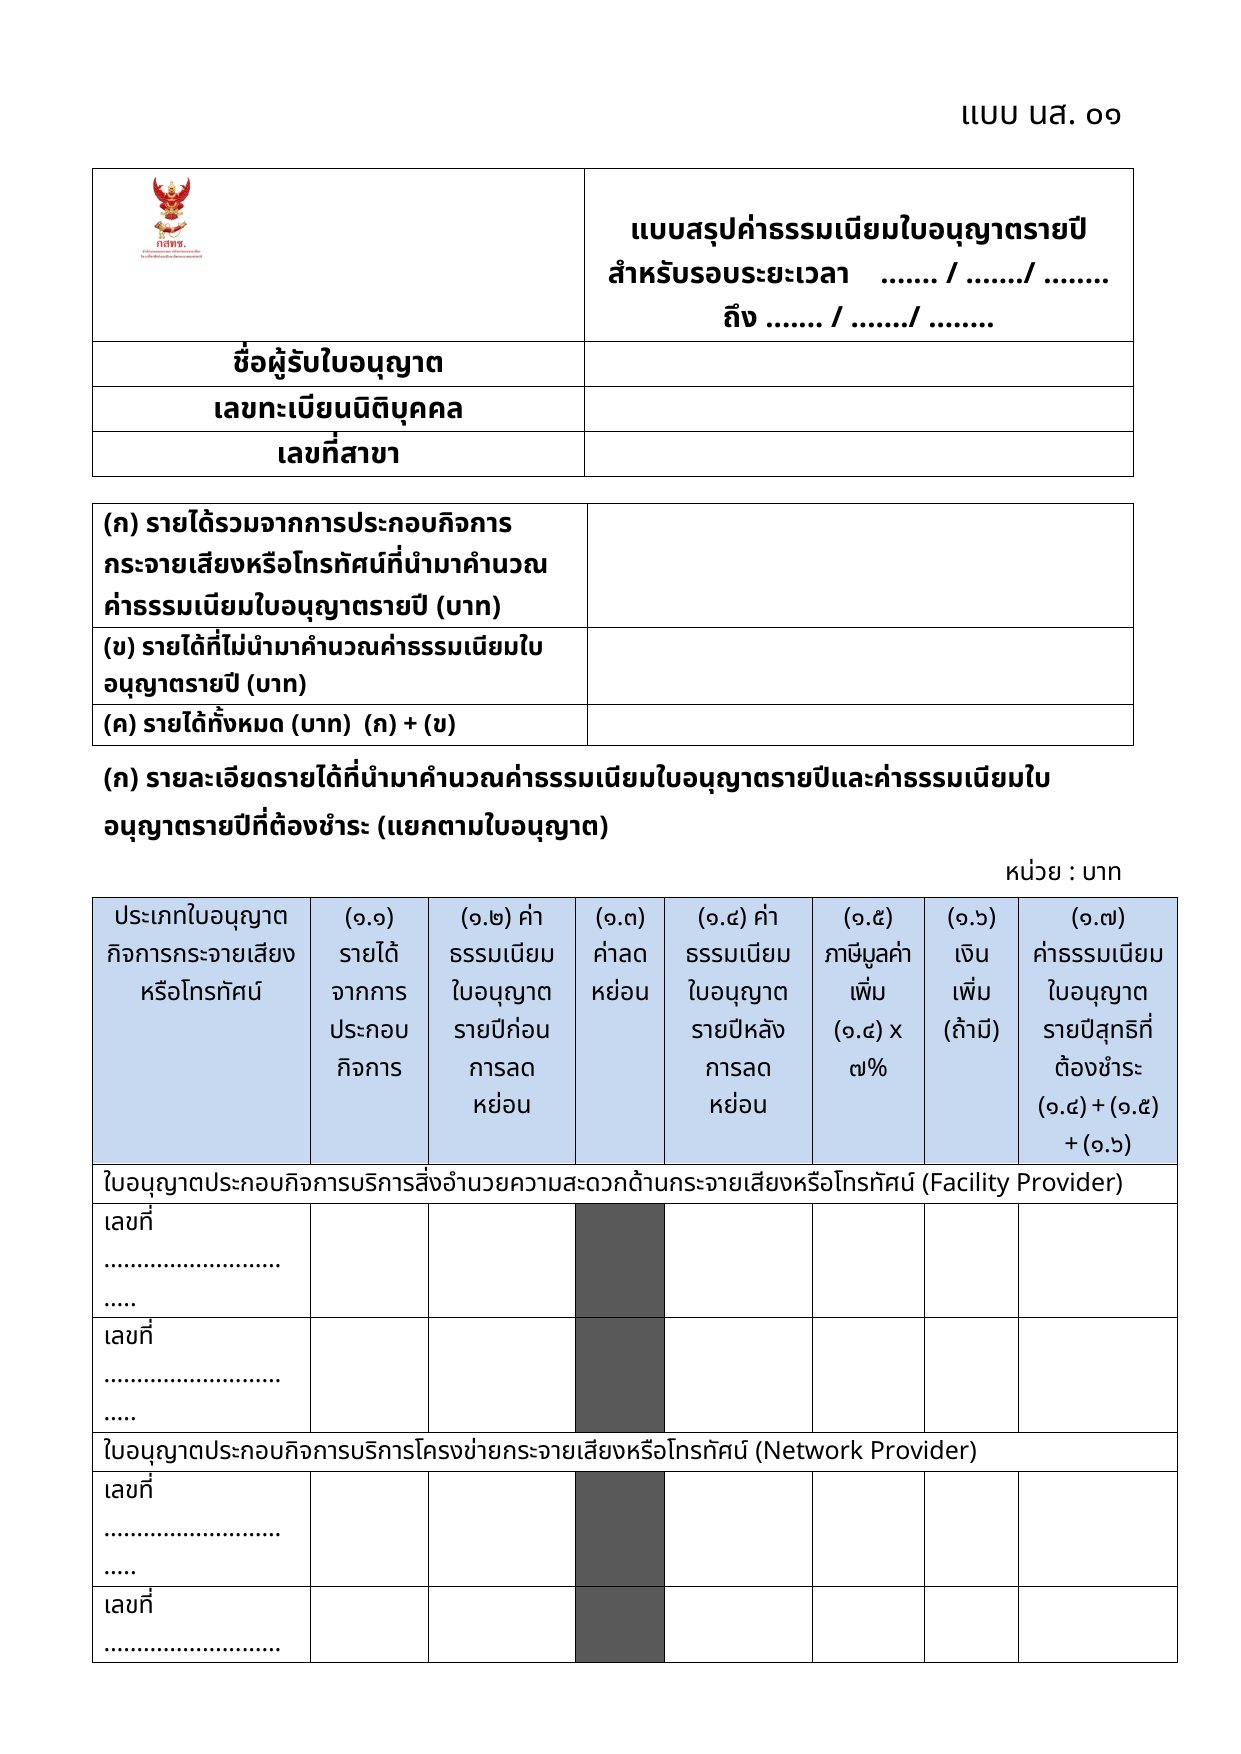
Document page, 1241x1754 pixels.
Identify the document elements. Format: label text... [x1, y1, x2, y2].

table_cell เลขที่สาขา [93, 432, 584, 476]
table_cell [665, 1318, 812, 1432]
table_cell [813, 1318, 924, 1432]
table_cell [311, 1472, 428, 1586]
table_cell [576, 1204, 664, 1317]
table_cell [311, 1587, 428, 1662]
table_header [93, 169, 584, 341]
table_cell [585, 387, 1133, 431]
table_cell [665, 1204, 812, 1317]
table_header (๑.๕) ภาษีมูลค่า เพิ่ม (๑.๔) x ๗% [813, 898, 924, 1163]
table_header (๑.๗) ค่าธรรมเนียมใบอนุญาตรายปีสุทธิที่ต้องชำระ (๑.๔) + (๑.๕) + (๑.๖) [1019, 898, 1177, 1163]
table_cell [429, 1472, 575, 1586]
picture [107, 172, 237, 264]
table_cell [311, 1318, 428, 1432]
text (ก) รายละเอียดรายได้ที่นำมาคำนวณค่าธรรมเนียมใบอนุญาตรายปีและค่าธรรมเนียมใบอนุญาตรายปีที่ต้องชำระ (แยกตามใบอนุญาต) [103, 759, 1122, 847]
table_header (๑.๖) เงินเพิ่ม (ถ้ามี) [925, 898, 1018, 1163]
table_cell ใบอนุญาตประกอบกิจการบริการโครงข่ายกระจายเสียงหรือโทรทัศน์ (Network Provider) [93, 1433, 1177, 1471]
table_header [588, 504, 1133, 627]
table_cell [925, 1318, 1018, 1432]
table_cell เลขที่ ………………………….. [93, 1587, 310, 1662]
table_header แบบสรุปค่าธรรมเนียมใบอนุญาตรายปี สำหรับรอบระยะเวลา ....... / ......./ ........ ถึง ....... / ......./ ........ [585, 169, 1133, 341]
table_cell [1019, 1587, 1177, 1662]
table_cell [311, 1204, 428, 1317]
table_cell [1019, 1204, 1177, 1317]
table_cell [1019, 1318, 1177, 1432]
table_cell [813, 1472, 924, 1586]
table_cell [429, 1204, 575, 1317]
table_cell [588, 628, 1133, 704]
table_cell เลขที่ ………………………….. [93, 1472, 310, 1586]
table_cell [429, 1587, 575, 1662]
table_cell [813, 1587, 924, 1662]
table_cell [576, 1587, 664, 1662]
table_cell [588, 705, 1133, 745]
table_header (๑.๔) ค่าธรรมเนียมใบอนุญาตรายปีหลังการลดหย่อน [665, 898, 812, 1163]
table_cell [925, 1472, 1018, 1586]
table_cell ชื่อผู้รับใบอนุญาต [93, 342, 584, 386]
table_header (๑.๑) รายได้จากการ ประกอบกิจการ [311, 898, 428, 1163]
table_cell [576, 1472, 664, 1586]
table_cell [585, 342, 1133, 386]
table_cell [576, 1318, 664, 1432]
table_header (๑.๓) ค่าลดหย่อน [576, 898, 664, 1163]
table_cell เลขทะเบียนนิติบุคคล [93, 387, 584, 431]
table_cell เลขที่ ………………………….. [93, 1204, 310, 1317]
table_header ประเภทใบอนุญาต กิจการกระจายเสียงหรือโทรทัศน์ [93, 898, 310, 1163]
table_cell (ข) รายได้ที่ไม่นำมาคำนวณค่าธรรมเนียมใบอนุญาตรายปี (บาท) [93, 628, 587, 704]
table_cell [813, 1204, 924, 1317]
table_cell เลขที่ ………………………….. [93, 1318, 310, 1432]
table_cell [665, 1587, 812, 1662]
table_cell [1019, 1472, 1177, 1586]
text แบบ นส. ๐๑ [103, 89, 1122, 139]
table_cell [585, 432, 1133, 476]
table_cell (ค) รายได้ทั้งหมด (บาท) (ก) + (ข) [93, 705, 587, 745]
table_cell [925, 1587, 1018, 1662]
table_cell ใบอนุญาตประกอบกิจการบริการสิ่งอำนวยความสะดวกด้านกระจายเสียงหรือโทรทัศน์ (Facility Provider) [93, 1165, 1177, 1202]
table_header (๑.๒) ค่าธรรมเนียมใบอนุญาตรายปีก่อนการลดหย่อน [429, 898, 575, 1163]
table_cell [429, 1318, 575, 1432]
text หน่วย : บาท [103, 853, 1122, 891]
table_cell [665, 1472, 812, 1586]
table_cell [925, 1204, 1018, 1317]
table_header (ก) รายได้รวมจากการประกอบกิจการกระจายเสียงหรือโทรทัศน์ที่นำมาคำนวณค่าธรรมเนียมใบอนุญาตรายปี (บาท) [93, 504, 587, 627]
